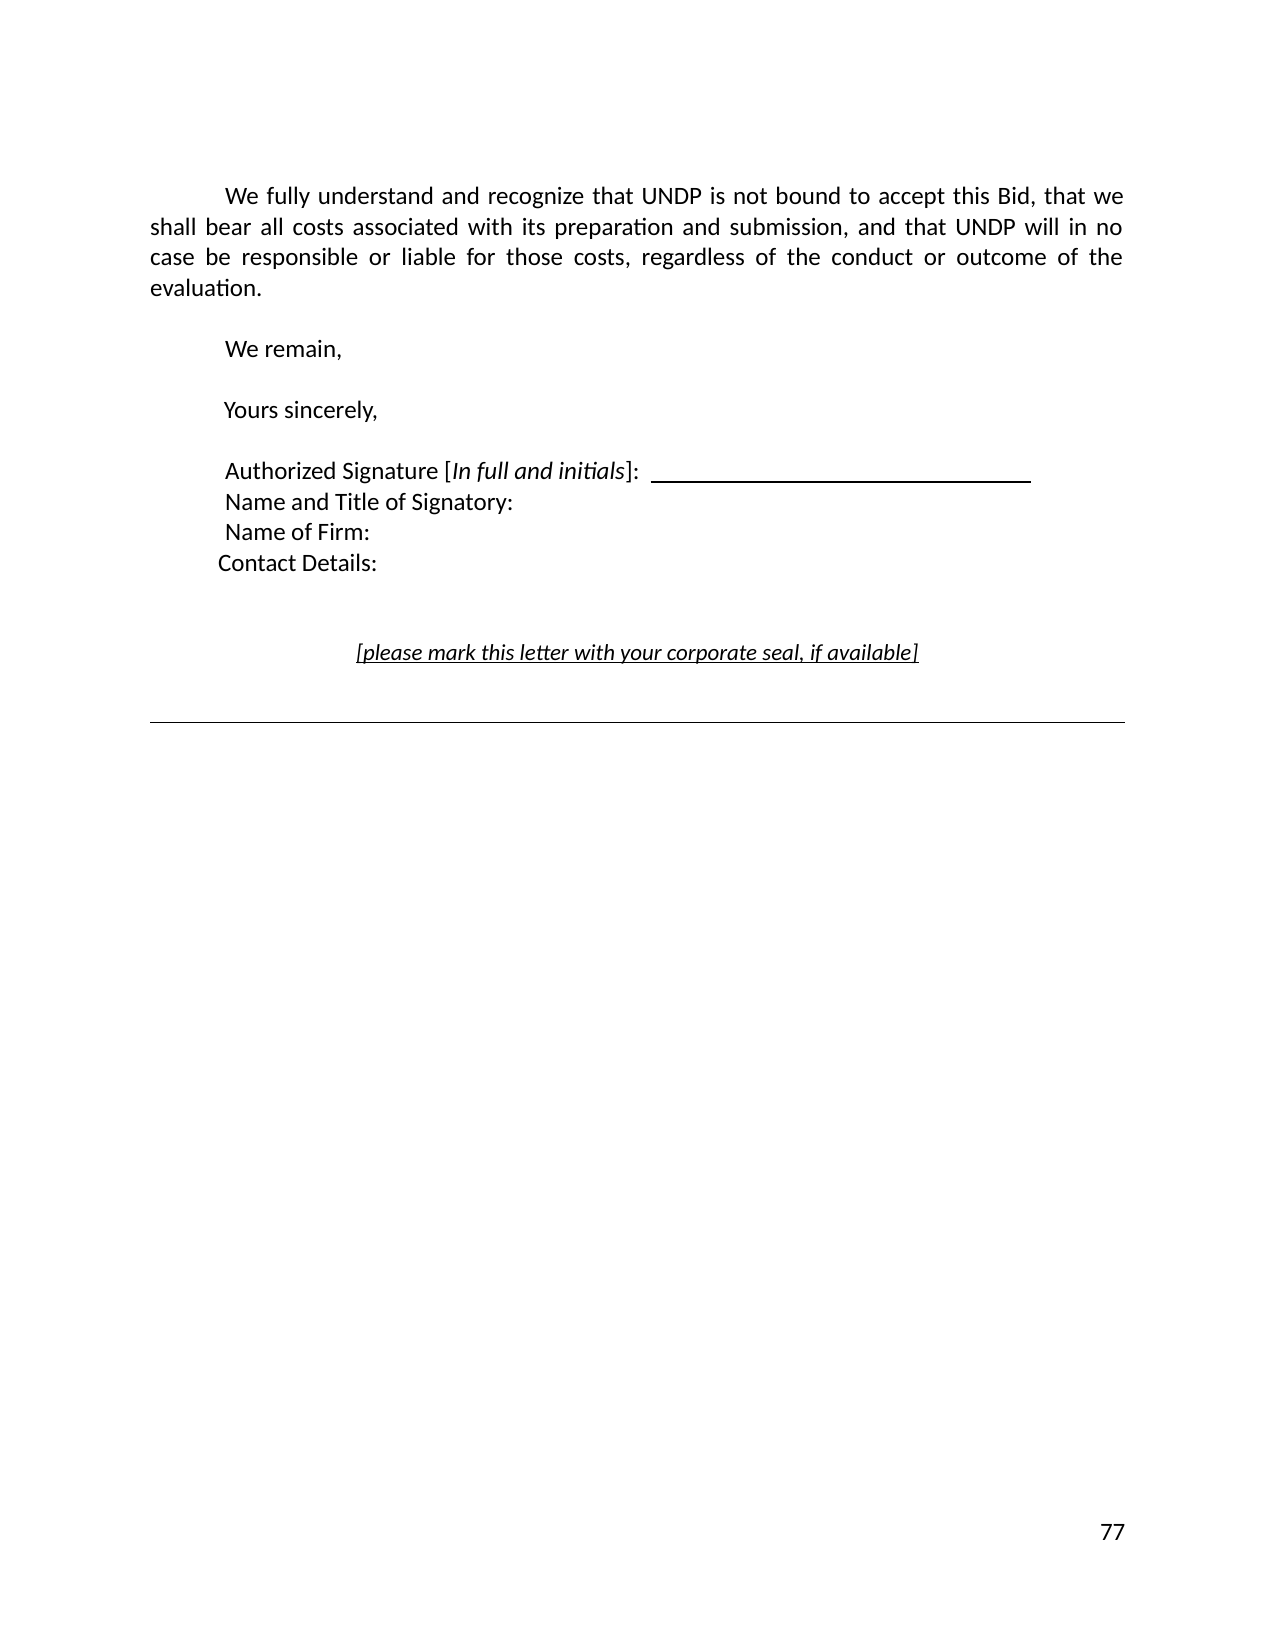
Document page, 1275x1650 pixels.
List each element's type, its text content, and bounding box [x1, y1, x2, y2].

text [please mark this letter with your corporate seal, if available] [150, 638, 1125, 722]
text Yours sincerely, [150, 394, 1125, 425]
list We fully understand and recognize that UNDP is not bound to accept this Bid, that we shall bear all costs associated with its preparation and submission, and that UNDP will in no case be responsible or liable for those costs, regardless of the conduct or outcome of the evaluation. [150, 181, 1125, 303]
text Name and Title of Signatory: [225, 486, 1125, 516]
text Contact Details: [150, 547, 1125, 577]
text Authorized Signature [In full and initials]: [225, 455, 1125, 486]
text We remain, [150, 333, 1125, 364]
text Name of Firm: [225, 516, 1125, 547]
